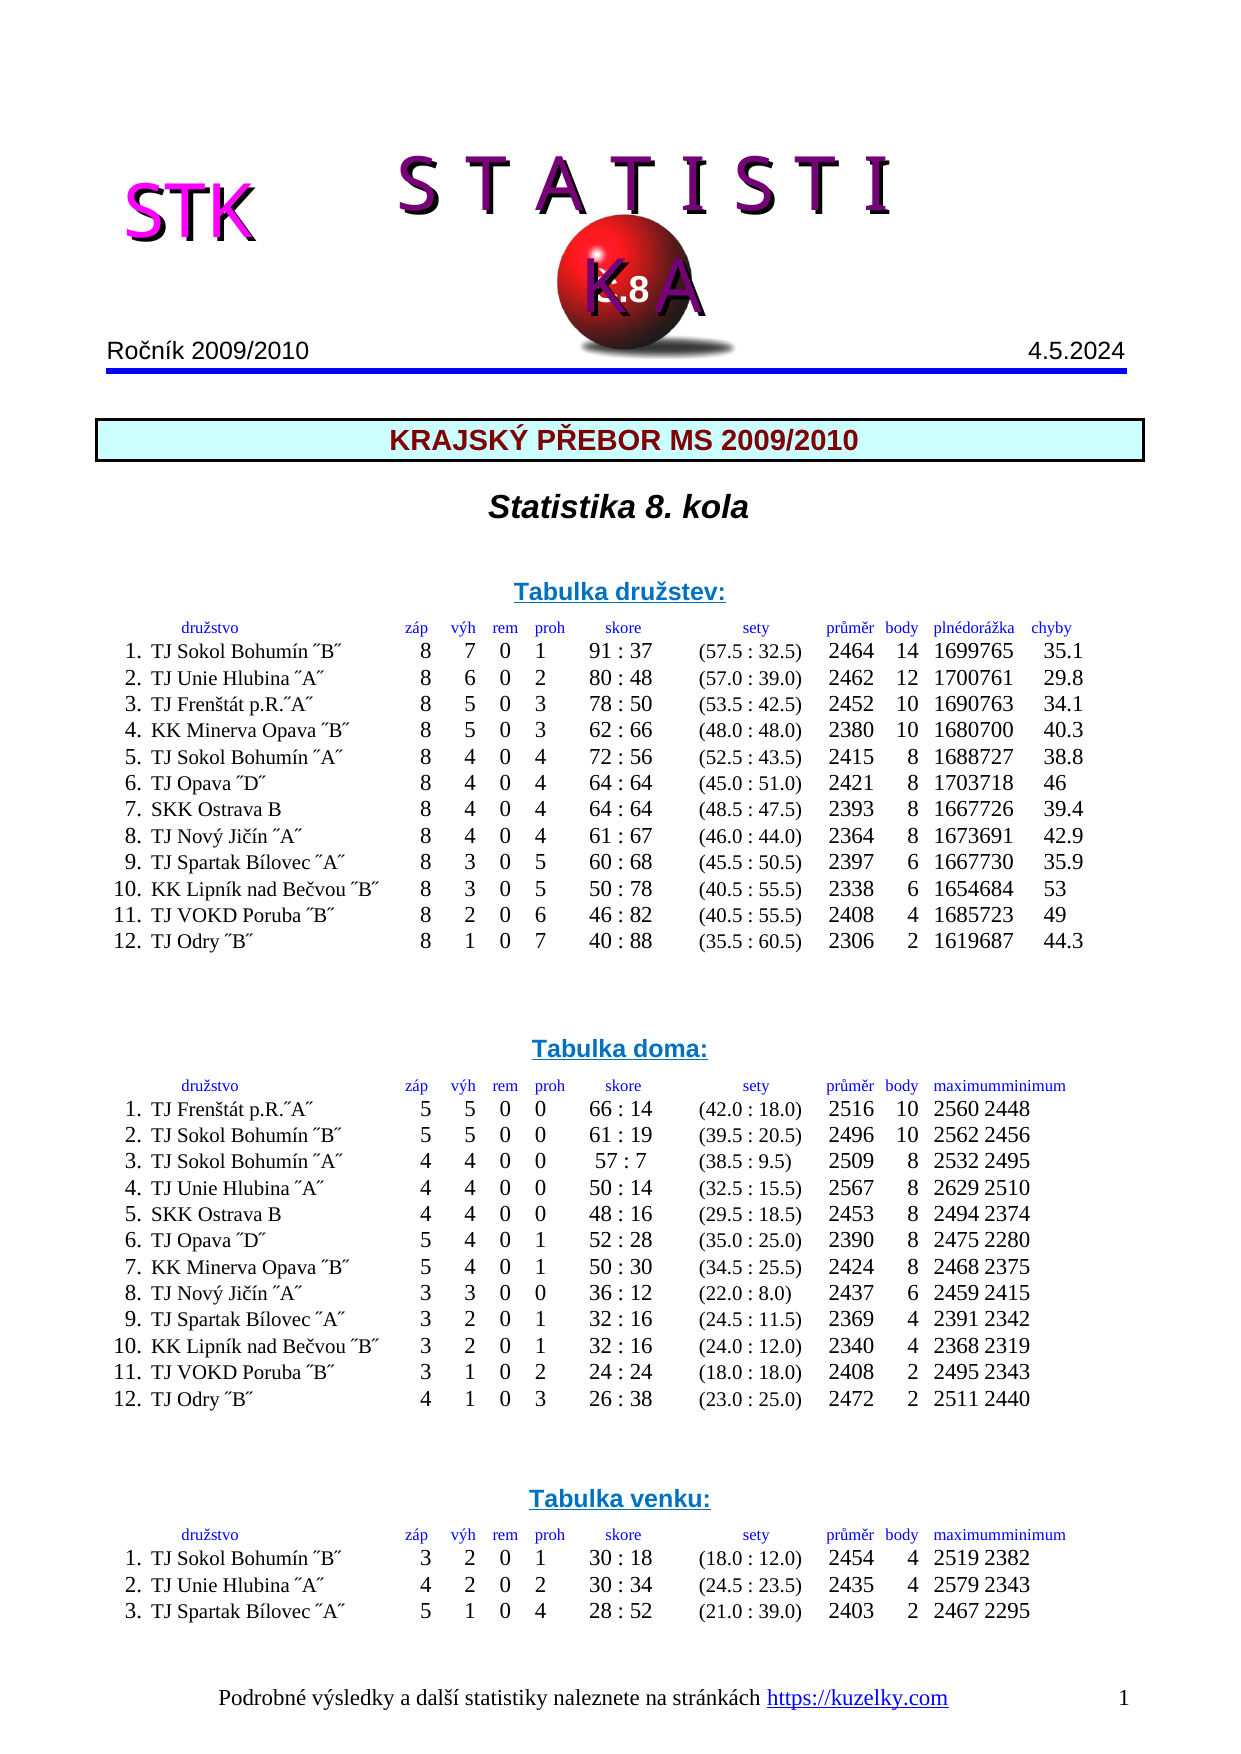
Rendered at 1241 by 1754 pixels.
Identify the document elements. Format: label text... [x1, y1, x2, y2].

text 1. TJ Sokol Bohumín ˝B˝ 8 7 0 1 91 : 37 (57.5 : 32.5) 2464 14 1699 765 35.1 [106, 637, 1134, 664]
text 3. TJ Spartak Bílovec ˝A˝ 5 1 0 4 28 : 52 (21.0 : 39.0) 2403 2 2467 2295 [106, 1597, 1134, 1623]
text 8. TJ Nový Jičín ˝A˝ 3 3 0 0 36 : 12 (22.0 : 8.0) 2437 6 2459 2415 [106, 1279, 1134, 1306]
text 1. TJ Frenštát p.R.˝A˝ 5 5 0 0 66 : 14 (42.0 : 18.0) 2516 10 2560 2448 [106, 1095, 1134, 1121]
text 9. TJ Spartak Bílovec ˝A˝ 8 3 0 5 60 : 68 (45.5 : 50.5) 2397 6 1667 730 35.9 [106, 848, 1134, 874]
text Tabulka družstev: [94, 577, 1145, 606]
text 11. TJ VOKD Poruba ˝B˝ 3 1 0 2 24 : 24 (18.0 : 18.0) 2408 2 2495 2343 [106, 1358, 1134, 1384]
text Č.8 [687, 267, 1134, 310]
text Tabulka doma: [94, 1034, 1145, 1063]
subtitle Krajský přebor MS 2009/2010 [98, 421, 1142, 459]
text Ročník 2009/2010 4.5.2024 [106, 336, 1134, 365]
text 6. TJ Opava ˝D˝ 8 4 0 4 64 : 64 (45.0 : 51.0) 2421 8 1703 718 46 [106, 769, 1134, 796]
text družstvo záp výh rem proh skore sety průměr body plné dorážka chyby [106, 618, 1134, 637]
text 12. TJ Odry ˝B˝ 4 1 0 3 26 : 38 (23.0 : 25.0) 2472 2 2511 2440 [106, 1384, 1134, 1411]
text 3. TJ Sokol Bohumín ˝A˝ 4 4 0 0 57 : 7 (38.5 : 9.5) 2509 8 2532 2495 [106, 1147, 1134, 1174]
text Tabulka venku: [94, 1484, 1145, 1513]
text 8. TJ Nový Jičín ˝A˝ 8 4 0 4 61 : 67 (46.0 : 44.0) 2364 8 1673 691 42.9 [106, 822, 1134, 848]
text 9. TJ Spartak Bílovec ˝A˝ 3 2 0 1 32 : 16 (24.5 : 11.5) 2369 4 2391 2342 [106, 1306, 1134, 1332]
text 10. KK Lipník nad Bečvou ˝B˝ 8 3 0 5 50 : 78 (40.5 : 55.5) 2338 6 1654 684 53 [106, 874, 1134, 901]
text 2. TJ Unie Hlubina ˝A˝ 4 2 0 2 30 : 34 (24.5 : 23.5) 2435 4 2579 2343 [106, 1571, 1134, 1597]
text 1. TJ Sokol Bohumín ˝B˝ 3 2 0 1 30 : 18 (18.0 : 12.0) 2454 4 2519 2382 [106, 1544, 1134, 1571]
text Statistika 8. kola [106, 487, 1134, 526]
text 5. SKK Ostrava B 4 4 0 0 48 : 16 (29.5 : 18.5) 2453 8 2494 2374 [106, 1200, 1134, 1226]
text 3. TJ Frenštát p.R.˝A˝ 8 5 0 3 78 : 50 (53.5 : 42.5) 2452 10 1690 763 34.1 [106, 690, 1134, 716]
text 5. TJ Sokol Bohumín ˝A˝ 8 4 0 4 72 : 56 (52.5 : 43.5) 2415 8 1688 727 38.8 [106, 743, 1134, 769]
text družstvo záp výh rem proh skore sety průměr body maximum minimum [106, 1525, 1134, 1544]
text 12. TJ Odry ˝B˝ 8 1 0 7 40 : 88 (35.5 : 60.5) 2306 2 1619 687 44.3 [106, 927, 1134, 954]
text Č.8 [609, 267, 671, 310]
text 7. KK Minerva Opava ˝B˝ 5 4 0 1 50 : 30 (34.5 : 25.5) 2424 8 2468 2375 [106, 1253, 1134, 1279]
text 11. TJ VOKD Poruba ˝B˝ 8 2 0 6 46 : 82 (40.5 : 55.5) 2408 4 1685 723 49 [106, 901, 1134, 927]
text družstvo záp výh rem proh skore sety průměr body maximum minimum [106, 1076, 1134, 1095]
text 2. TJ Unie Hlubina ˝A˝ 8 6 0 2 80 : 48 (57.0 : 39.0) 2462 12 1700 761 29.8 [106, 664, 1134, 690]
text Č.8 [106, 267, 587, 310]
text 6. TJ Opava ˝D˝ 5 4 0 1 52 : 28 (35.0 : 25.0) 2390 8 2475 2280 [106, 1226, 1134, 1253]
text 7. SKK Ostrava B 8 4 0 4 64 : 64 (48.5 : 47.5) 2393 8 1667 726 39.4 [106, 796, 1134, 822]
text 4. TJ Unie Hlubina ˝A˝ 4 4 0 0 50 : 14 (32.5 : 15.5) 2567 8 2629 2510 [106, 1174, 1134, 1200]
text 10. KK Lipník nad Bečvou ˝B˝ 3 2 0 1 32 : 16 (24.0 : 12.0) 2340 4 2368 2319 [106, 1332, 1134, 1358]
text 2. TJ Sokol Bohumín ˝B˝ 5 5 0 0 61 : 19 (39.5 : 20.5) 2496 10 2562 2456 [106, 1121, 1134, 1147]
text 4. KK Minerva Opava ˝B˝ 8 5 0 3 62 : 66 (48.0 : 48.0) 2380 10 1680 700 40.3 [106, 716, 1134, 743]
